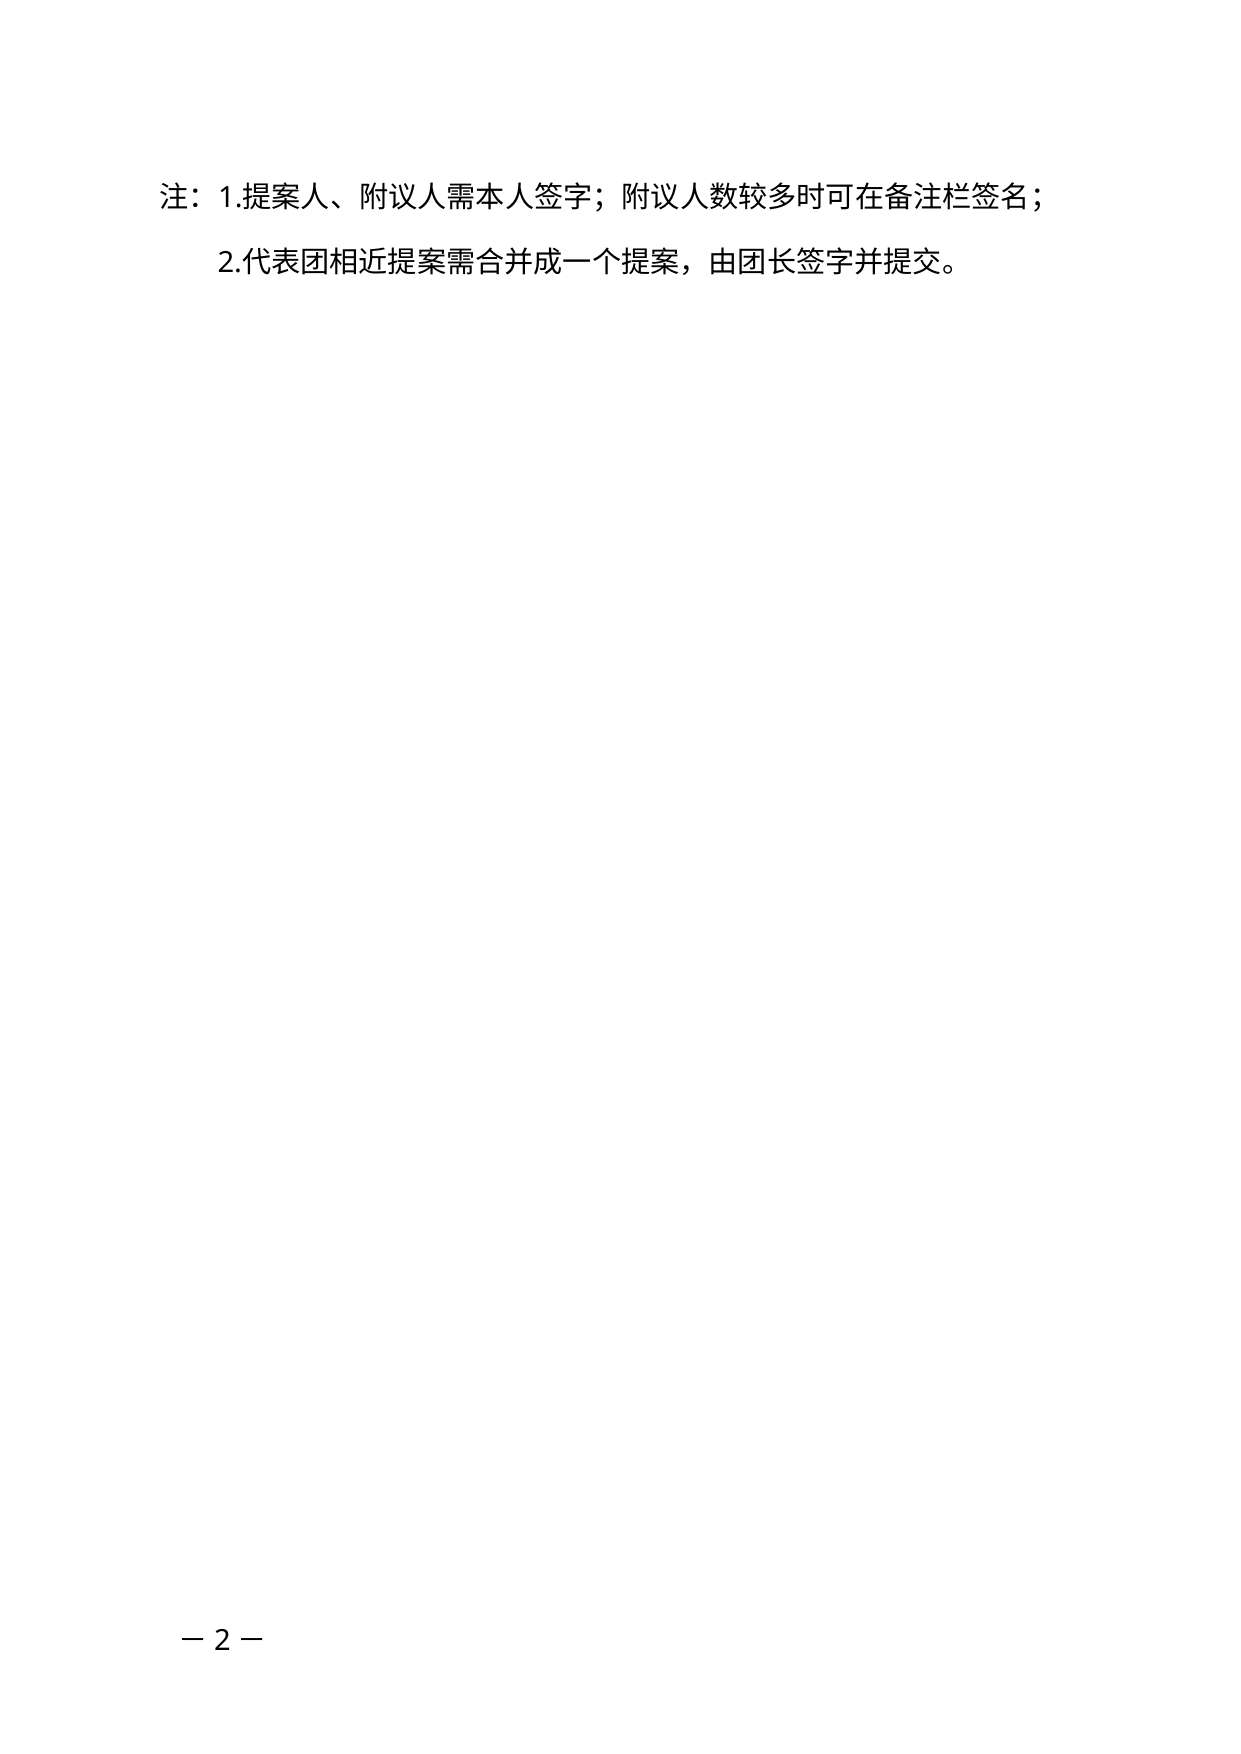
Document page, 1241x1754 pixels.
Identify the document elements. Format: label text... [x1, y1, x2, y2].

text 2.代表团相近提案需合并成一个提案，由团长签字并提交。 [159, 227, 1081, 292]
text 注：1.提案人、附议人需本人签字；附议人数较多时可在备注栏签名； [159, 162, 1081, 227]
